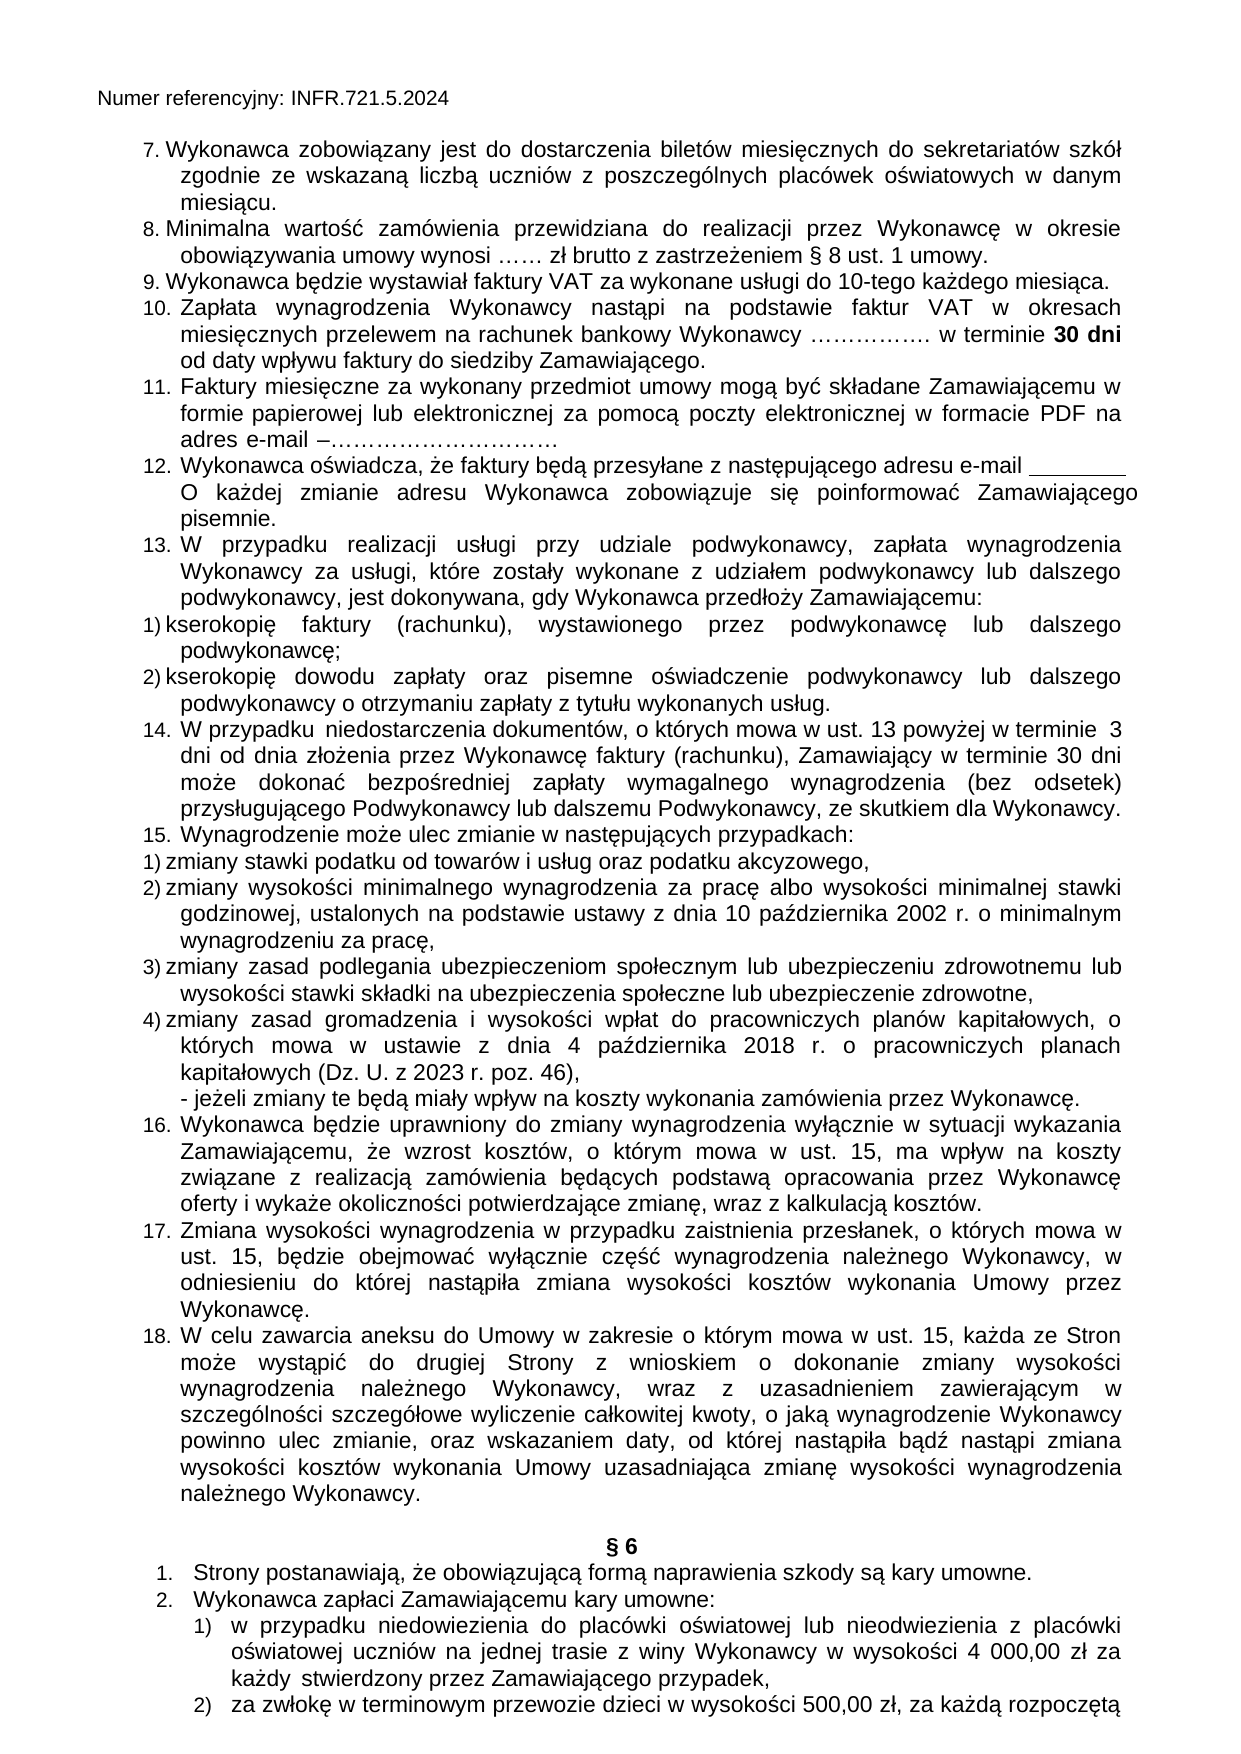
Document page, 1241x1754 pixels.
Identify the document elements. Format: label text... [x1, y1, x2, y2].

list Wykonawca będzie wystawiał faktury VAT za wykonane usługi do 10-tego każdego miesiąca. [143, 268, 1138, 294]
text O każdej zmianie adresu Wykonawca zobowiązuje się poinformować Zamawiającego pisemnie. [180, 479, 1138, 531]
list Zapłata wynagrodzenia Wykonawcy nastąpi na podstawie faktur VAT w okresach miesięcznych przelewem na rachunek bankowy Wykonawcy ……………. w terminie 30 dni od daty wpływu faktury do siedziby Zamawiającego. [143, 294, 1122, 373]
list zmiany zasad gromadzenia i wysokości wpłat do pracowniczych planów kapitałowych, o których mowa w ustawie z dnia 4 października 2018 r. o pracowniczych planach kapitałowych (Dz. U. z 2023 r. poz. 46), [143, 1006, 1122, 1085]
list Minimalna wartość zamówienia przewidziana do realizacji przez Wykonawcę w okresie obowiązywania umowy wynosi …… zł brutto z zastrzeżeniem § 8 ust. 1 umowy. [143, 215, 1121, 268]
list w przypadku niedowiezienia do placówki oświatowej lub nieodwiezienia z placówki oświatowej uczniów na jednej trasie z winy Wykonawcy w wysokości 4 000,00 zł za każdy stwierdzony przez Zamawiającego przypadek, [193, 1612, 1122, 1691]
list zmiany zasad podlegania ubezpieczeniom społecznym lub ubezpieczeniu zdrowotnemu lub wysokości stawki składki na ubezpieczenia społeczne lub ubezpieczenie zdrowotne, [143, 953, 1122, 1006]
list Strony postanawiają, że obowiązującą formą naprawienia szkody są kary umowne. [156, 1559, 1138, 1586]
list - jeżeli zmiany te będą miały wpływ na koszty wykonania zamówienia przez Wykonawcę. [180, 1085, 1122, 1111]
list kserokopię dowodu zapłaty oraz pisemne oświadczenie podwykonawcy lub dalszego podwykonawcy o otrzymaniu zapłaty z tytułu wykonanych usług. [143, 663, 1121, 716]
list Wynagrodzenie może ulec zmianie w następujących przypadkach: [143, 821, 1122, 848]
list W przypadku niedostarczenia dokumentów, o których mowa w ust. 13 powyżej w terminie 3 dni od dnia złożenia przez Wykonawcę faktury (rachunku), Zamawiający w terminie 30 dni może dokonać bezpośredniej zapłaty wymagalnego wynagrodzenia (bez odsetek) przysługującego Podwykonawcy lub dalszemu Podwykonawcy, ze skutkiem dla Wykonawcy. [143, 716, 1122, 821]
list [193, 1691, 1122, 1717]
list Faktury miesięczne za wykonany przedmiot umowy mogą być składane Zamawiającemu w formie papierowej lub elektronicznej za pomocą poczty elektronicznej w formacie PDF na adres e-mail –………………………… [143, 373, 1122, 452]
list zmiany stawki podatku od towarów i usług oraz podatku akcyzowego, [143, 848, 1122, 874]
list Wykonawca zobowiązany jest do dostarczenia biletów miesięcznych do sekretariatów szkół zgodnie ze wskazaną liczbą uczniów z poszczególnych placówek oświatowych w danym miesiącu. [143, 136, 1122, 215]
list Zmiana wysokości wynagrodzenia w przypadku zaistnienia przesłanek, o których mowa w ust. 15, będzie obejmować wyłącznie część wynagrodzenia należnego Wykonawcy, w odniesieniu do której nastąpiła zmiana wysokości kosztów wykonania Umowy przez Wykonawcę. [143, 1217, 1122, 1322]
list Wykonawca oświadcza, że faktury będą przesyłane z następującego adresu e-mail [143, 452, 1138, 479]
list Wykonawca zapłaci Zamawiającemu kary umowne: [156, 1586, 1138, 1612]
list W przypadku realizacji usługi przy udziale podwykonawcy, zapłata wynagrodzenia Wykonawcy za usługi, które zostały wykonane z udziałem podwykonawcy lub dalszego podwykonawcy, jest dokonywana, gdy Wykonawca przedłoży Zamawiającemu: [143, 531, 1122, 611]
list zmiany wysokości minimalnego wynagrodzenia za pracę albo wysokości minimalnej stawki godzinowej, ustalonych na podstawie ustawy z dnia 10 października 2002 r. o minimalnym wynagrodzeniu za pracę, [143, 874, 1122, 953]
list Wykonawca będzie uprawniony do zmiany wynagrodzenia wyłącznie w sytuacji wykazania Zamawiającemu, że wzrost kosztów, o którym mowa w ust. 15, ma wpływ na koszty związane z realizacją zamówienia będących podstawą opracowania przez Wykonawcę oferty i wykaże okoliczności potwierdzające zmianę, wraz z kalkulacją kosztów. [143, 1111, 1122, 1217]
list kserokopię faktury (rachunku), wystawionego przez podwykonawcę lub dalszego podwykonawcę; [143, 611, 1122, 663]
list W celu zawarcia aneksu do Umowy w zakresie o którym mowa w ust. 15, każda ze Stron może wystąpić do drugiej Strony z wnioskiem o dokonanie zmiany wysokości wynagrodzenia należnego Wykonawcy, wraz z uzasadnieniem zawierającym w szczególności szczegółowe wyliczenie całkowitej kwoty, o jaką wynagrodzenie Wykonawcy powinno ulec zmianie, oraz wskazaniem daty, od której nastąpiła bądź nastąpi zmiana wysokości kosztów wykonania Umowy uzasadniająca zmianę wysokości wynagrodzenia należnego Wykonawcy. [143, 1322, 1122, 1507]
text § 6 [606, 1533, 1138, 1559]
